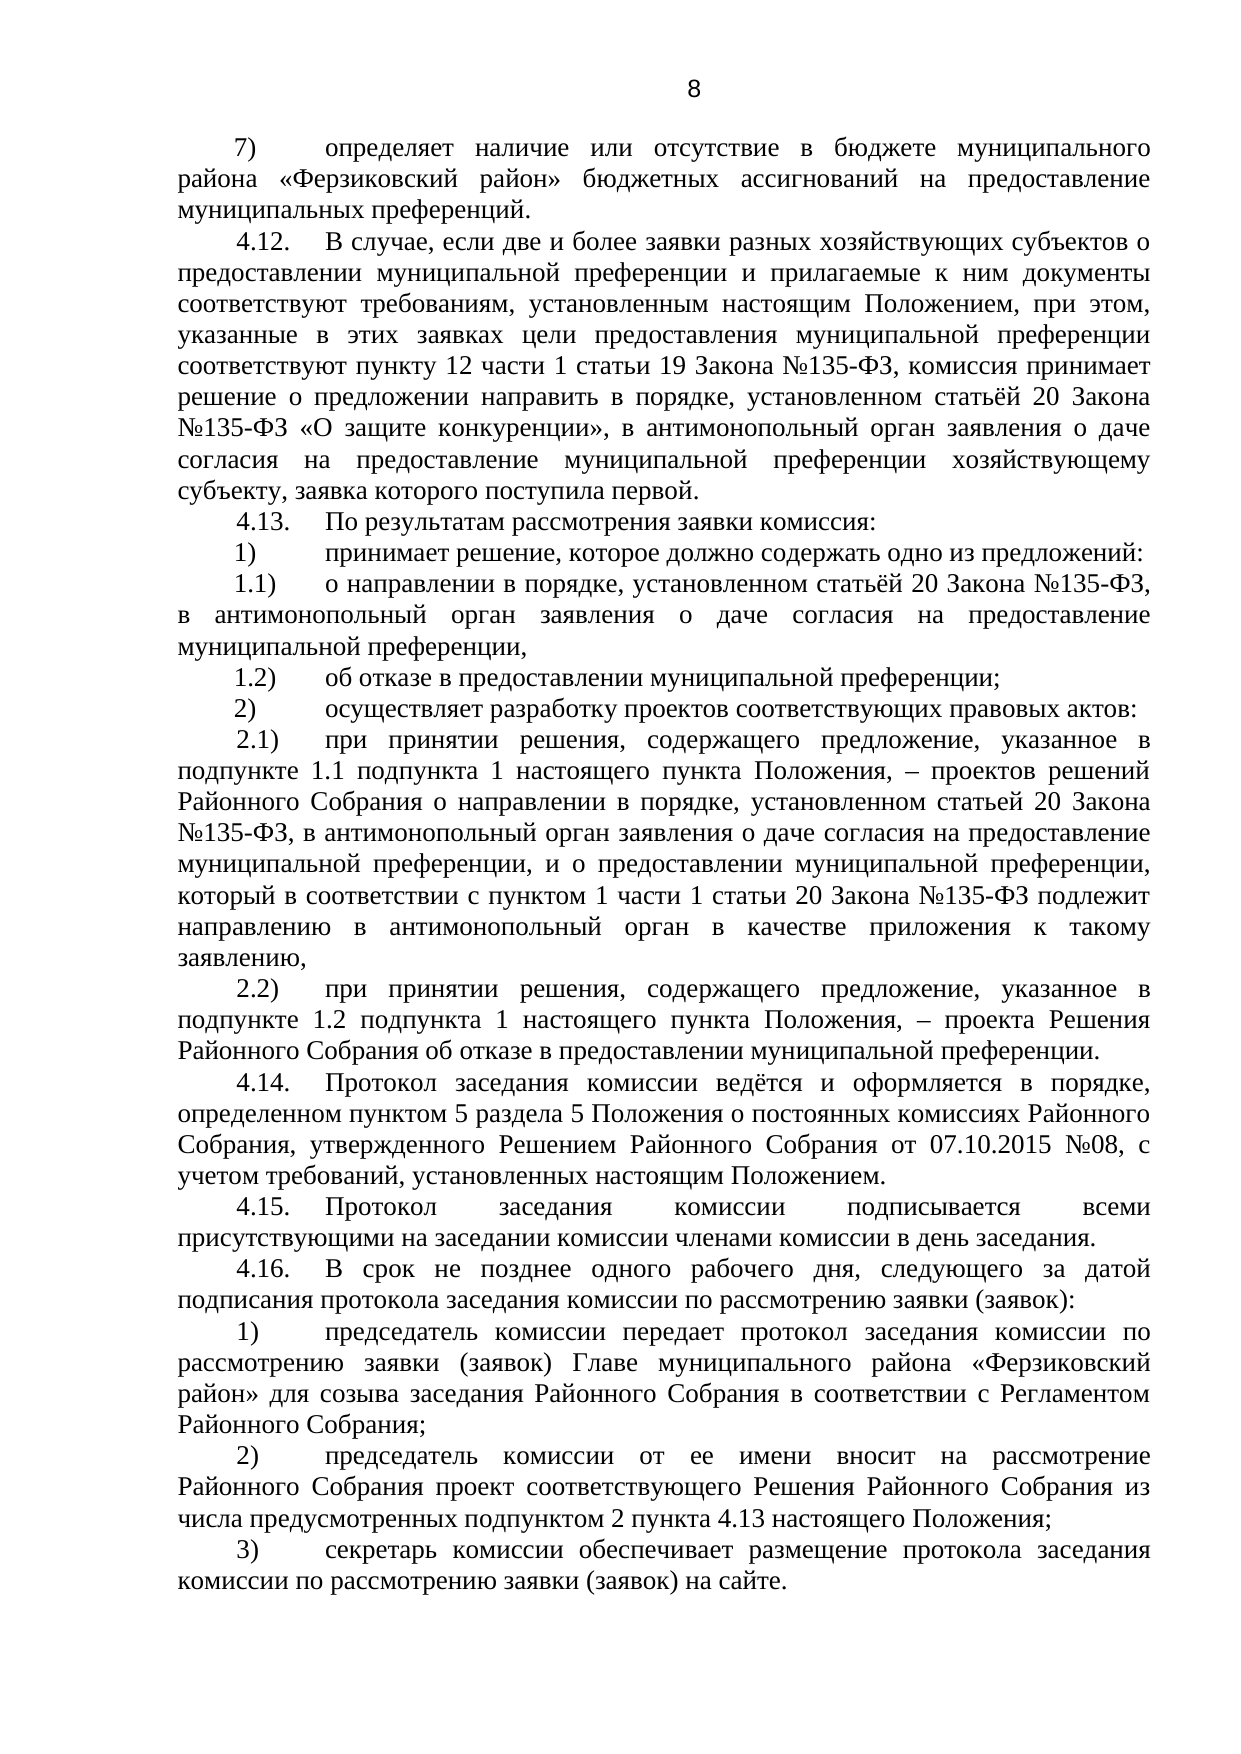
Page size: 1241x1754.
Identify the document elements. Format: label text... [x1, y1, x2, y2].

list Протокол заседания комиссии ведётся и оформляется в порядке, определенном пунктом 5 раздела 5 Положения о постоянных комиссиях Районного Собрания, утвержденного Решением Районного Собрания от 07.10.2015 №08, с учетом требований, установленных настоящим Положением. [177, 1066, 1152, 1190]
list В срок не позднее одного рабочего дня, следующего за датой подписания протокола заседания комиссии по рассмотрению заявки (заявок): [177, 1252, 1152, 1315]
list Протокол заседания комиссии подписывается всеми присутствующими на заседании комиссии членами комиссии в день заседания. [177, 1190, 1152, 1252]
list об отказе в предоставлении муниципальной преференции; [177, 661, 1152, 692]
list принимает решение, которое должно содержать одно из предложений: [177, 536, 1152, 567]
list По результатам рассмотрения заявки комиссия: [177, 505, 1152, 536]
list осуществляет разработку проектов соответствующих правовых актов: [177, 692, 1152, 723]
list при принятии решения, содержащего предложение, указанное в подпункте 1.1 подпункта 1 настоящего пункта Положения, – проектов решений Районного Собрания о направлении в порядке, установленном статьей 20 Закона №135-ФЗ, в антимонопольный орган заявления о даче согласия на предоставление муниципальной преференции, и о предоставлении муниципальной преференции, который в соответствии с пунктом 1 части 1 статьи 20 Закона №135-ФЗ подлежит направлению в антимонопольный орган в качестве приложения к такому заявлению, [177, 723, 1152, 972]
list секретарь комиссии обеспечивает размещение протокола заседания комиссии по рассмотрению заявки (заявок) на сайте. [177, 1533, 1152, 1595]
list при принятии решения, содержащего предложение, указанное в подпункте 1.2 подпункта 1 настоящего пункта Положения, – проекта Решения Районного Собрания об отказе в предоставлении муниципальной преференции. [177, 972, 1152, 1066]
list В случае, если две и более заявки разных хозяйствующих субъектов о предоставлении муниципальной преференции и прилагаемые к ним документы соответствуют требованиям, установленным настоящим Положением, при этом, указанные в этих заявках цели предоставления муниципальной преференции соответствуют пункту 12 части 1 статьи 19 Закона №135-ФЗ, комиссия принимает решение о предложении направить в порядке, установленном статьёй 20 Закона №135-ФЗ «О защите конкуренции», в антимонопольный орган заявления о даче согласия на предоставление муниципальной преференции хозяйствующему субъекту, заявка которого поступила первой. [177, 225, 1152, 505]
list о направлении в порядке, установленном статьёй 20 Закона №135-ФЗ, в антимонопольный орган заявления о даче согласия на предоставление муниципальной преференции, [177, 567, 1152, 661]
list председатель комиссии от ее имени вносит на рассмотрение Районного Собрания проект соответствующего Решения Районного Собрания из числа предусмотренных подпунктом 2 пункта 4.13 настоящего Положения; [177, 1439, 1152, 1533]
list председатель комиссии передает протокол заседания комиссии по рассмотрению заявки (заявок) Главе муниципального района «Ферзиковский район» для созыва заседания Районного Собрания в соответствии с Регламентом Районного Собрания; [177, 1315, 1152, 1439]
list определяет наличие или отсутствие в бюджете муниципального района «Ферзиковский район» бюджетных ассигнований на предоставление муниципальных преференций. [177, 131, 1152, 225]
